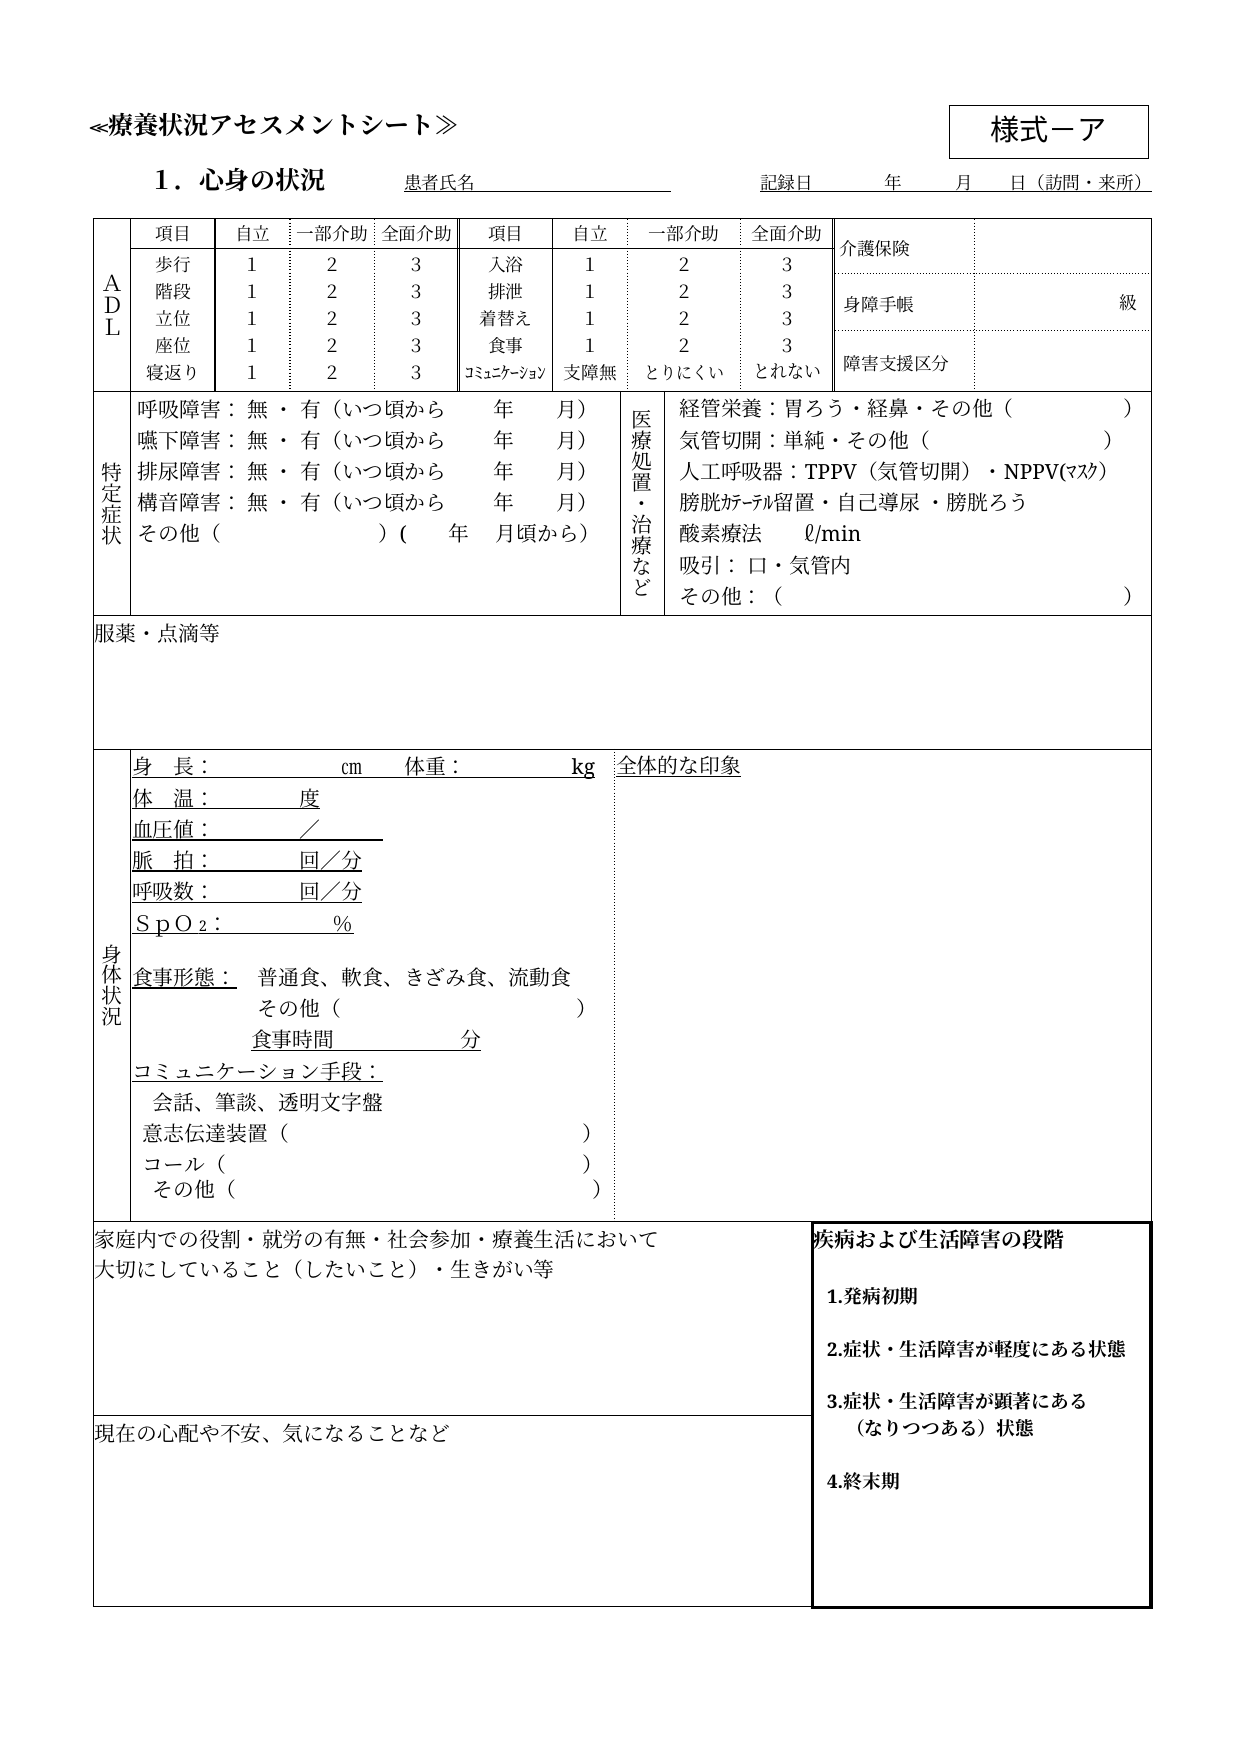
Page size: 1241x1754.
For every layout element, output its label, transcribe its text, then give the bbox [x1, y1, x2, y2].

table_cell 全体的な印象 [615, 750, 1151, 1221]
table_cell ３ ３ ３ ３ ３ [374, 249, 457, 391]
table_cell １ １ １ １ １ [216, 249, 290, 391]
table_cell 呼吸障害： 無 ・ 有（いつ頃から 年 月） 嚥下障害： 無 ・ 有（いつ頃から 年 月） 排尿障害： 無 ・ 有（いつ頃から 年 月） 構音障害： 無 ・ 有（いつ頃から 年 月） その他（ ）( 年 月頃から） [131, 392, 620, 615]
table_header ＡＤＬ [94, 219, 130, 391]
table_cell 障害支援区分 [835, 330, 974, 391]
table_header 一部介助 [290, 219, 374, 248]
table_header [975, 219, 1151, 273]
table_cell 経管栄養：胃ろう・経鼻・その他（ ） 気管切開：単純・その他（ ） 人工呼吸器：TPPV（気管切開）・NPPV(ﾏｽｸ） 膀胱ｶﾃｰﾃﾙ留置・自己導尿 ・膀胱ろう 酸素療法 ℓ/min 吸引： 口・気管内 その他：（ ） [665, 392, 1151, 615]
table_cell 身 長： ㎝ 体重： kg 体 温： 度 血圧値： ／ 脈 拍： 回／分 呼吸数： 回／分 ＳｐＯ2： ％ 食事形態： 普通食、軟食、きざみ食、流動食 その他（ ） 食事時間 分 コミュニケーション手段： 会話、筆談、透明文字盤 意志伝達装置（ ） コール（ ） その他（ ） [131, 750, 615, 1221]
table_cell 服薬・点滴等 [94, 616, 1151, 749]
table_cell 医療処置・治療など [621, 392, 664, 615]
table_cell 級 [975, 273, 1151, 330]
table_cell 疾病および生活障害の段階 1.発病初期 2.症状・生活障害が軽度にある状態 3.症状・生活障害が顕著にある （なりつつある）状態 4.終末期 [814, 1224, 1149, 1606]
table_cell 身障手帳 [835, 273, 974, 330]
table_cell １ １ １ １ 支障無 [553, 249, 628, 391]
table_cell ２ ２ ２ ２ ２ [290, 249, 374, 391]
table_header 全面介助 [740, 219, 832, 248]
table_cell 現在の心配や不安、気になることなど [94, 1416, 811, 1606]
table_header 項目 [131, 219, 214, 248]
table_header 自立 [553, 219, 628, 248]
text ≪療養状況アセスメントシート≫ [88, 112, 948, 140]
table_header 自立 [216, 219, 290, 248]
table_cell 歩行 階段 立位 座位 寝返り [131, 249, 214, 391]
text １．心身の状況 患者氏名 記録日 年 月 日（訪問・来所） [88, 167, 1152, 195]
table_cell ２ ２ ２ ２ とりにくい [628, 249, 740, 391]
table_cell 特定症状 [94, 392, 130, 615]
table_cell 入浴 排泄 着替え 食事 ｺﾐｭﾆｹｰｼｮﾝ [460, 249, 552, 391]
table_header 介護保険 [835, 219, 974, 273]
table_cell 家庭内での役割・就労の有無・社会参加・療養生活において 大切にしていること（したいこと）・生きがい等 [94, 1222, 811, 1414]
table_header 一部介助 [628, 219, 740, 248]
table_cell [975, 330, 1151, 391]
table_cell 身体状況 [94, 750, 130, 1221]
table_header 全面介助 [374, 219, 457, 248]
table_cell ３ ３ ３ ３ とれない [740, 249, 832, 391]
table_header 項目 [460, 219, 552, 248]
